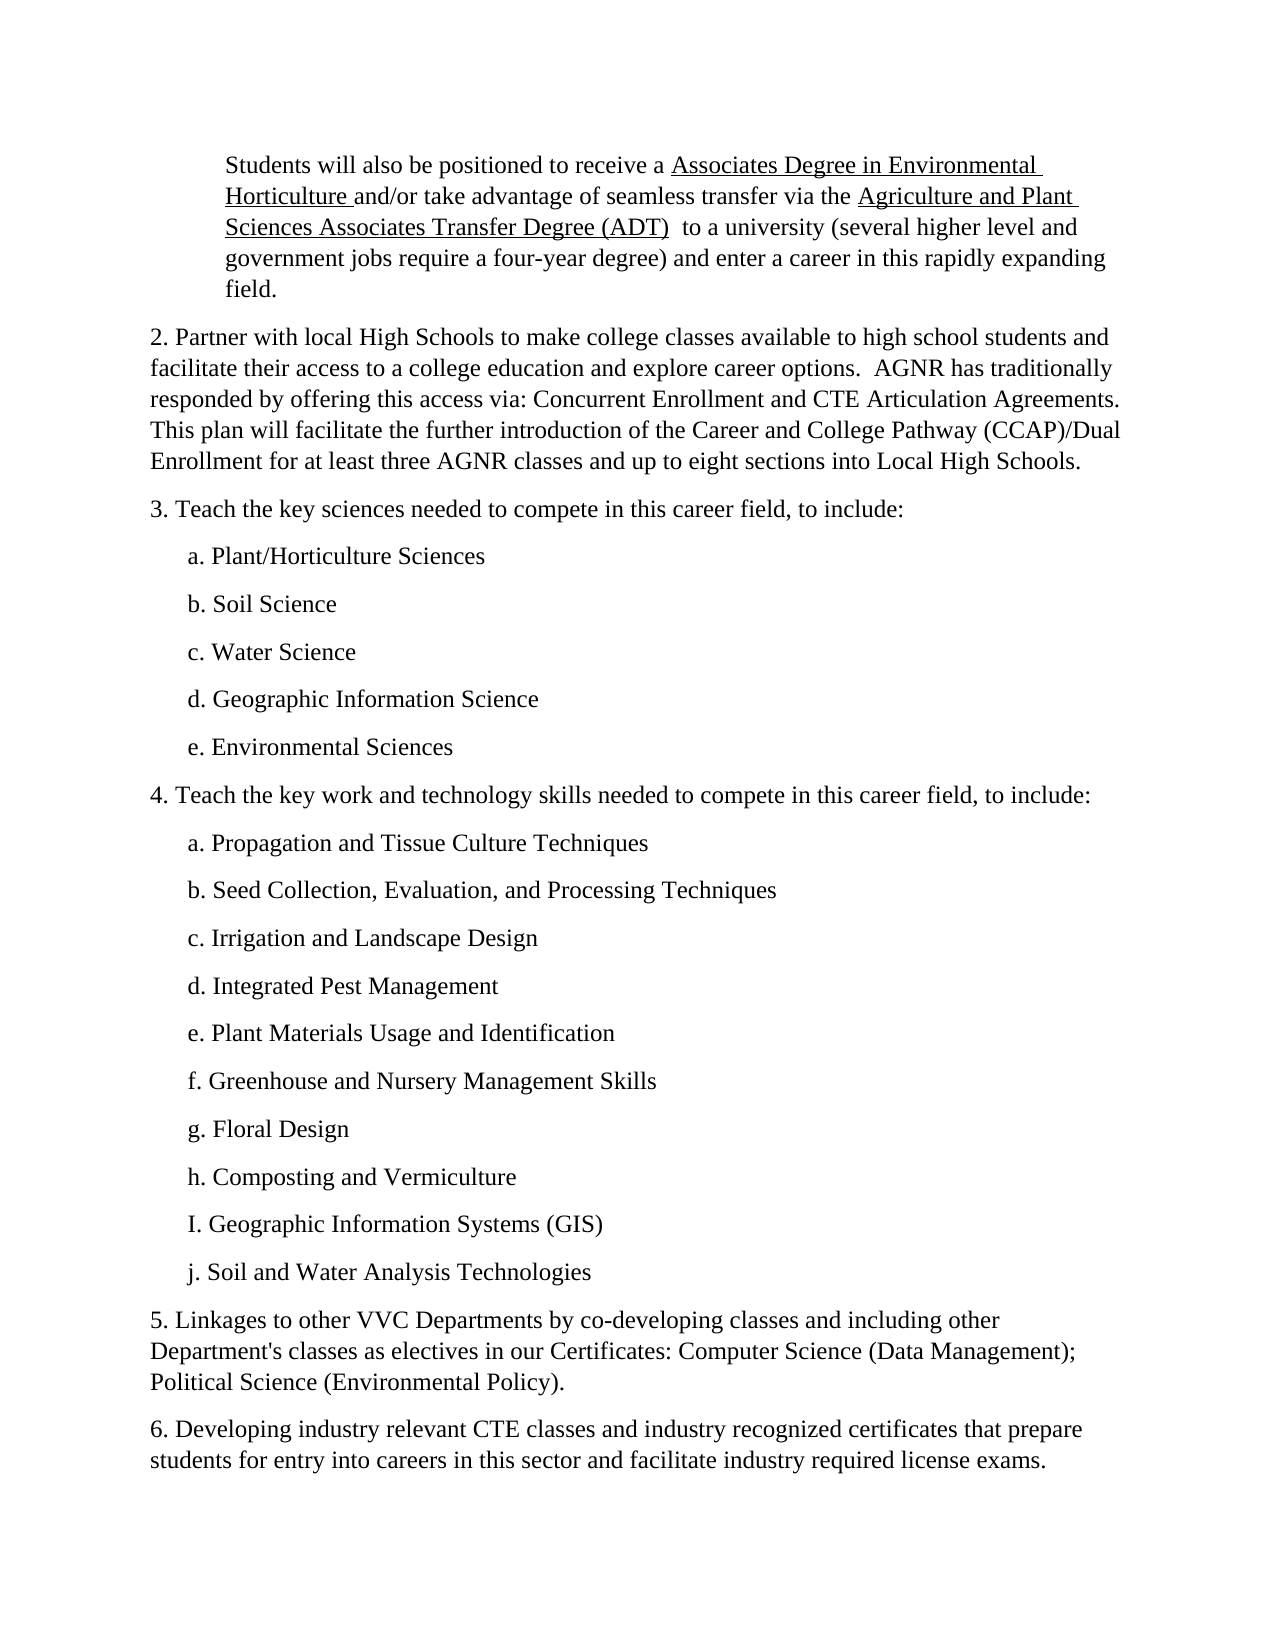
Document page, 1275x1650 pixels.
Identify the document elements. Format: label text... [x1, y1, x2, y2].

text d. Integrated Pest Management [150, 971, 1125, 999]
text e. Plant Materials Usage and Identification [150, 1018, 1125, 1047]
text b. Soil Science [150, 589, 1125, 618]
text 5. Linkages to other VVC Departments by co-developing classes and including other Department's classes as electives in our Certificates: Computer Science (Data Management); Political Science (Environmental Policy). [150, 1305, 1125, 1396]
text b. Seed Collection, Evaluation, and Processing Techniques [150, 875, 1125, 904]
text f. Greenhouse and Nursery Management Skills [150, 1066, 1125, 1095]
text h. Composting and Vermiculture [150, 1162, 1125, 1190]
text c. Water Science [150, 637, 1125, 666]
text g. Floral Design [150, 1114, 1125, 1143]
text e. Environmental Sciences [150, 732, 1125, 761]
text a. Propagation and Tissue Culture Techniques [150, 828, 1125, 856]
text 2. Partner with local High Schools to make college classes available to high school students and facilitate their access to a college education and explore career options. AGNR has traditionally responded by offering this access via: Concurrent Enrollment and CTE Articulation Agreements. This plan will facilitate the further introduction of the Career and College Pathway (CCAP)/Dual Enrollment for at least three AGNR classes and up to eight sections into Local High Schools. [150, 322, 1125, 475]
text I. Geographic Information Systems (GIS) [150, 1209, 1125, 1238]
text 4. Teach the key work and technology skills needed to compete in this career field, to include: [150, 780, 1125, 809]
list Students will also be positioned to receive a Associates Degree in Environmental Horticulture and/or take advantage of seamless transfer via the Agriculture and Plant Sciences Associates Transfer Degree (ADT) to a university (several higher level and government jobs require a four-year degree) and enter a career in this rapidly expanding field. [225, 150, 1125, 303]
text j. Soil and Water Analysis Technologies [150, 1257, 1125, 1286]
text c. Irrigation and Landscape Design [150, 923, 1125, 952]
text a. Plant/Horticulture Sciences [150, 541, 1125, 570]
text 3. Teach the key sciences needed to compete in this career field, to include: [150, 494, 1125, 522]
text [150, 1414, 1125, 1474]
text d. Geographic Information Science [150, 684, 1125, 713]
